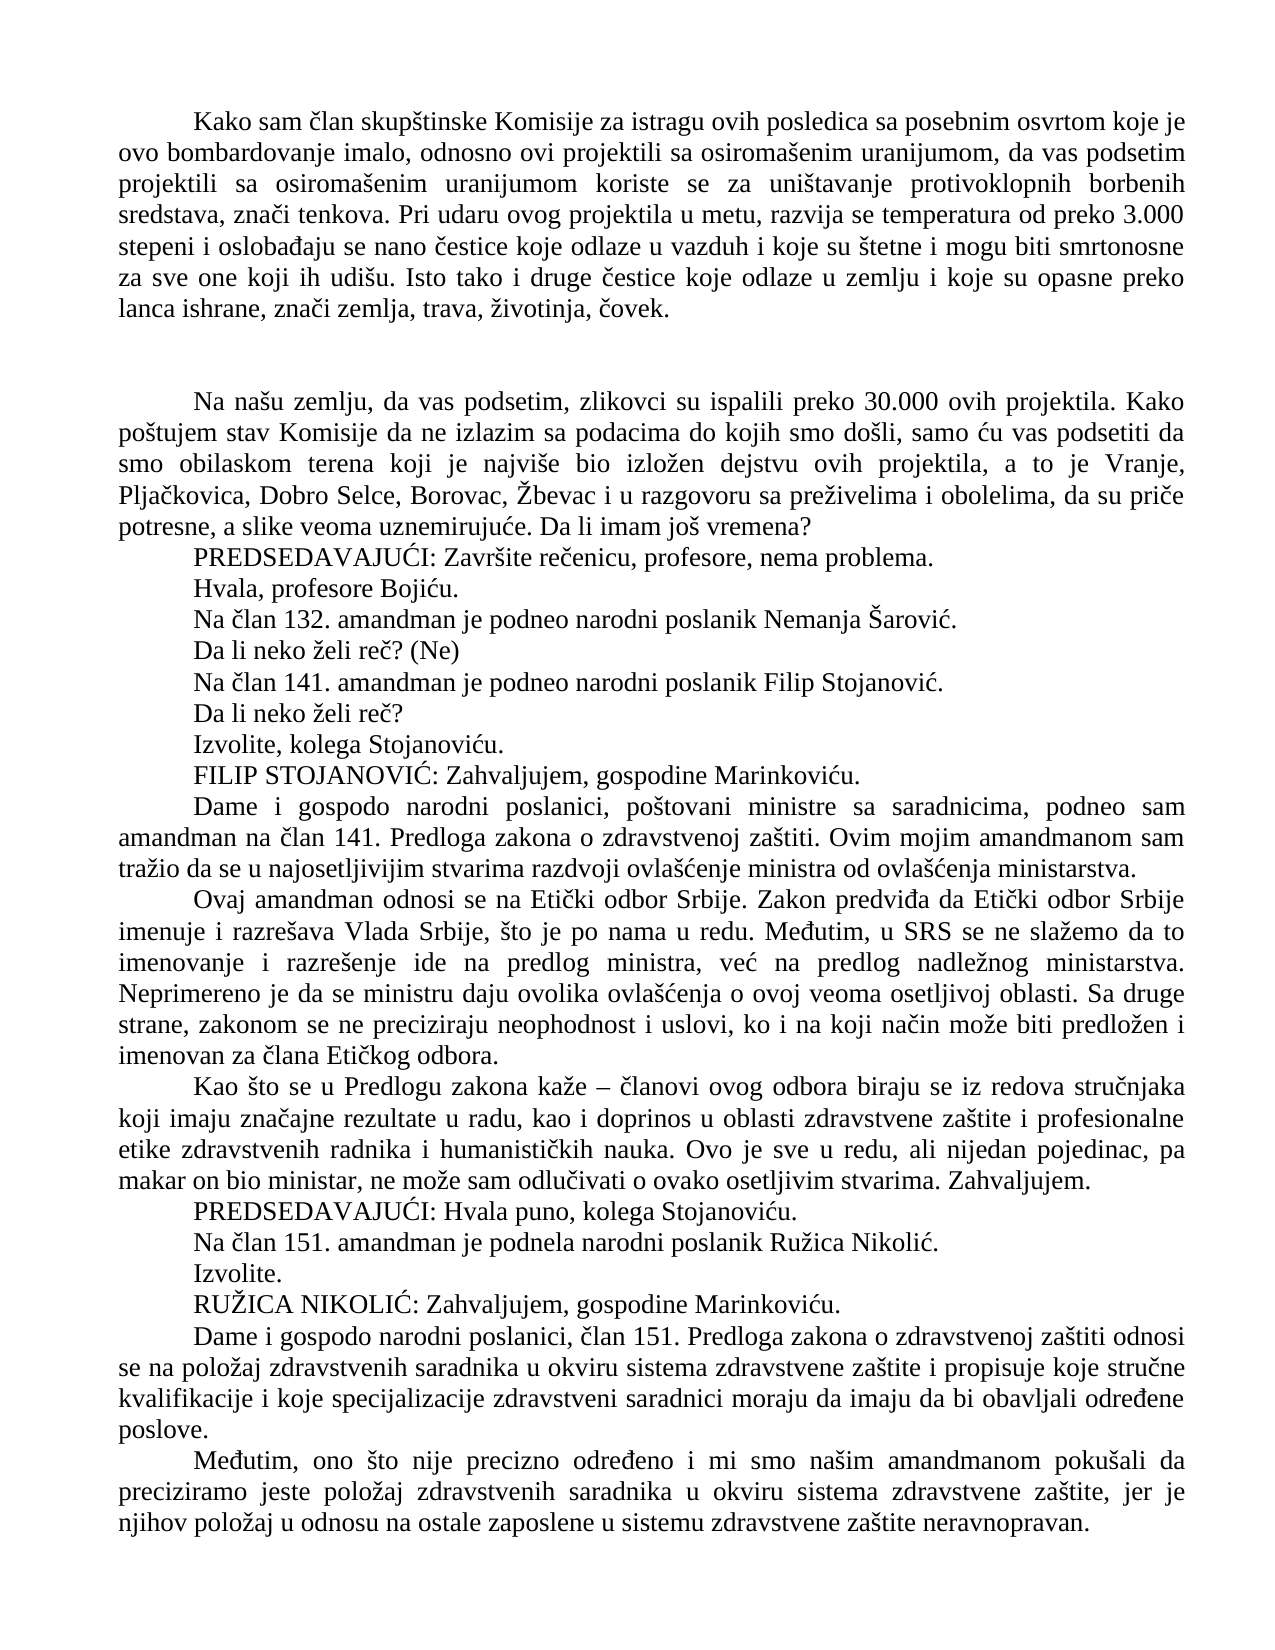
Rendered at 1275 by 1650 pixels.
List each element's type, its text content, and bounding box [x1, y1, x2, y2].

text Kako sam član skupštinske Komisije za istragu ovih posledica sa posebnim osvrtom koje je ovo bombardovanje imalo, odnosno ovi projektili sa osiromašenim uranijumom, da vas podsetim projektili sa osiromašenim uranijumom koriste se za uništavanje protivoklopnih borbenih sredstava, znači tenkova. Pri udaru ovog projektila u metu, razvija se temperatura od preko 3.000 stepeni i oslobađaju se nano čestice koje odlaze u vazduh i koje su štetne i mogu biti smrtonosne za sve one koji ih udišu. Isto tako i druge čestice koje odlaze u zemlju i koje su opasne preko lanca ishrane, znači zemlja, trava, životinja, čovek. [118, 105, 1186, 323]
text Na našu zemlju, da vas podsetim, zlikovci su ispalili preko 30.000 ovih projektila. Kako poštujem stav Komisije da ne izlazim sa podacima do kojih smo došli, samo ću vas podsetiti da smo obilaskom terena koji je najviše bio izložen dejstvu ovih projektila, a to je Vranje, Pljačkovica, Dobro Selce, Borovac, Žbevac i u razgovoru sa preživelima i obolelima, da su priče potresne, a slike veoma uznemirujuće. Da li imam još vremena? [118, 385, 1186, 541]
text Izvolite, kolega Stojanoviću. [118, 728, 1186, 759]
text PREDSEDAVAJUĆI: Hvala puno, kolega Stojanoviću. [118, 1195, 1186, 1226]
text Ovaj amandman odnosi se na Etički odbor Srbije. Zakon predviđa da Etički odbor Srbije imenuje i razrešava Vlada Srbije, što je po nama u redu. Međutim, u SRS se ne slažemo da to imenovanje i razrešenje ide na predlog ministra, već na predlog nadležnog ministarstva. Neprimereno je da se ministru daju ovolika ovlašćenja o ovoj veoma osetljivoj oblasti. Sa druge strane, zakonom se ne preciziraju neophodnost i uslovi, ko i na koji način može biti predložen i imenovan za člana Etičkog odbora. [118, 884, 1186, 1071]
text Da li neko želi reč? [118, 697, 1186, 728]
text FILIP STOJANOVIĆ: Zahvaljujem, gospodine Marinkoviću. [118, 759, 1186, 790]
text PREDSEDAVAJUĆI: Završite rečenicu, profesore, nema problema. [118, 541, 1186, 572]
text Da li neko želi reč? (Ne) [118, 634, 1186, 666]
text Dame i gospodo narodni poslanici, poštovani ministre sa saradnicima, podneo sam amandman na član 141. Predloga zakona o zdravstvenoj zaštiti. Ovim mojim amandmanom sam tražio da se u najosetljivijim stvarima razdvoji ovlašćenje ministra od ovlašćenja ministarstva. [118, 790, 1186, 884]
text RUŽICA NIKOLIĆ: Zahvaljujem, gospodine Marinkoviću. [118, 1288, 1186, 1320]
text Kao što se u Predlogu zakona kaže – članovi ovog odbora biraju se iz redova stručnjaka koji imaju značajne rezultate u radu, kao i doprinos u oblasti zdravstvene zaštite i profesionalne etike zdravstvenih radnika i humanističkih nauka. Ovo je sve u redu, ali nijedan pojedinac, pa makar on bio ministar, ne može sam odlučivati o ovako osetljivim stvarima. Zahvaljujem. [118, 1071, 1186, 1195]
text Hvala, profesore Bojiću. [118, 572, 1186, 603]
text Na član 141. amandman je podneo narodni poslanik Filip Stojanović. [118, 666, 1186, 697]
text Izvolite. [118, 1257, 1186, 1288]
text Dame i gospodo narodni poslanici, član 151. Predloga zakona o zdravstvenoj zaštiti odnosi se na položaj zdravstvenih saradnika u okviru sistema zdravstvene zaštite i propisuje koje stručne kvalifikacije i koje specijalizacije zdravstveni saradnici moraju da imaju da bi obavljali određene poslove. [118, 1320, 1186, 1444]
text Međutim, ono što nije precizno određeno i mi smo našim amandmanom pokušali da preciziramo jeste položaj zdravstvenih saradnika u okviru sistema zdravstvene zaštite, jer je njihov položaj u odnosu na ostale zaposlene u sistemu zdravstvene zaštite neravnopravan. [118, 1444, 1186, 1538]
text Na član 151. amandman je podnela narodni poslanik Ružica Nikolić. [118, 1226, 1186, 1257]
text Na član 132. amandman je podneo narodni poslanik Nemanja Šarović. [118, 603, 1186, 634]
